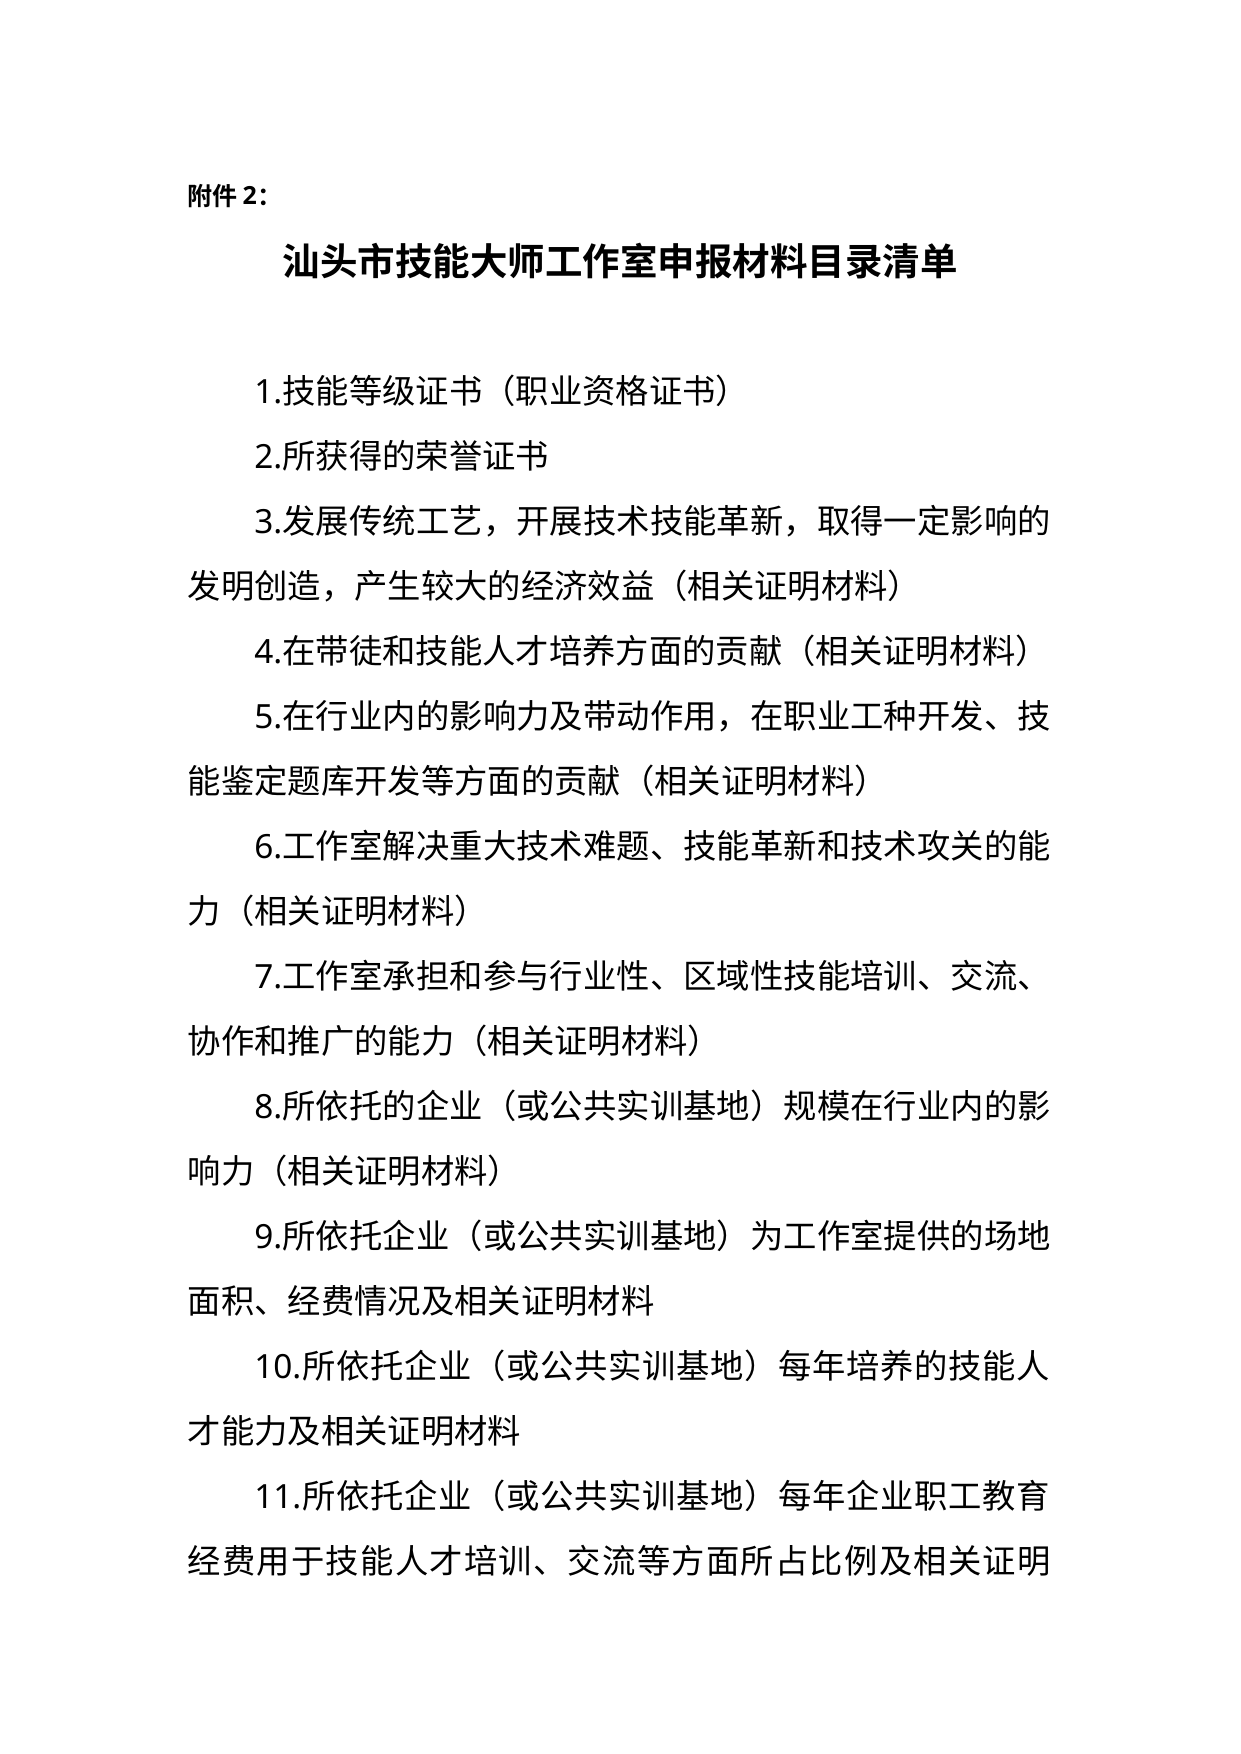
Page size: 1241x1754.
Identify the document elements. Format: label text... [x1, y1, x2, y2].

text 汕头市技能大师工作室申报材料目录清单 [187, 227, 1053, 292]
text 6.工作室解决重大技术难题、技能革新和技术攻关的能力（相关证明材料） [187, 812, 1053, 942]
text 3.发展传统工艺，开展技术技能革新，取得一定影响的发明创造，产生较大的经济效益（相关证明材料） [187, 487, 1053, 617]
text 4.在带徒和技能人才培养方面的贡献（相关证明材料） [187, 617, 1053, 682]
text 附件2： [187, 162, 1053, 227]
text 2.所获得的荣誉证书 [187, 422, 1053, 487]
text 8.所依托的企业（或公共实训基地）规模在行业内的影响力（相关证明材料） [187, 1072, 1053, 1202]
text 7.工作室承担和参与行业性、区域性技能培训、交流、协作和推广的能力（相关证明材料） [187, 942, 1053, 1072]
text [187, 1462, 1053, 1592]
text 1.技能等级证书（职业资格证书） [187, 357, 1053, 422]
text 5.在行业内的影响力及带动作用，在职业工种开发、技能鉴定题库开发等方面的贡献（相关证明材料） [187, 682, 1053, 812]
text 9.所依托企业（或公共实训基地）为工作室提供的场地面积、经费情况及相关证明材料 [187, 1202, 1053, 1332]
text 10.所依托企业（或公共实训基地）每年培养的技能人才能力及相关证明材料 [187, 1332, 1053, 1462]
